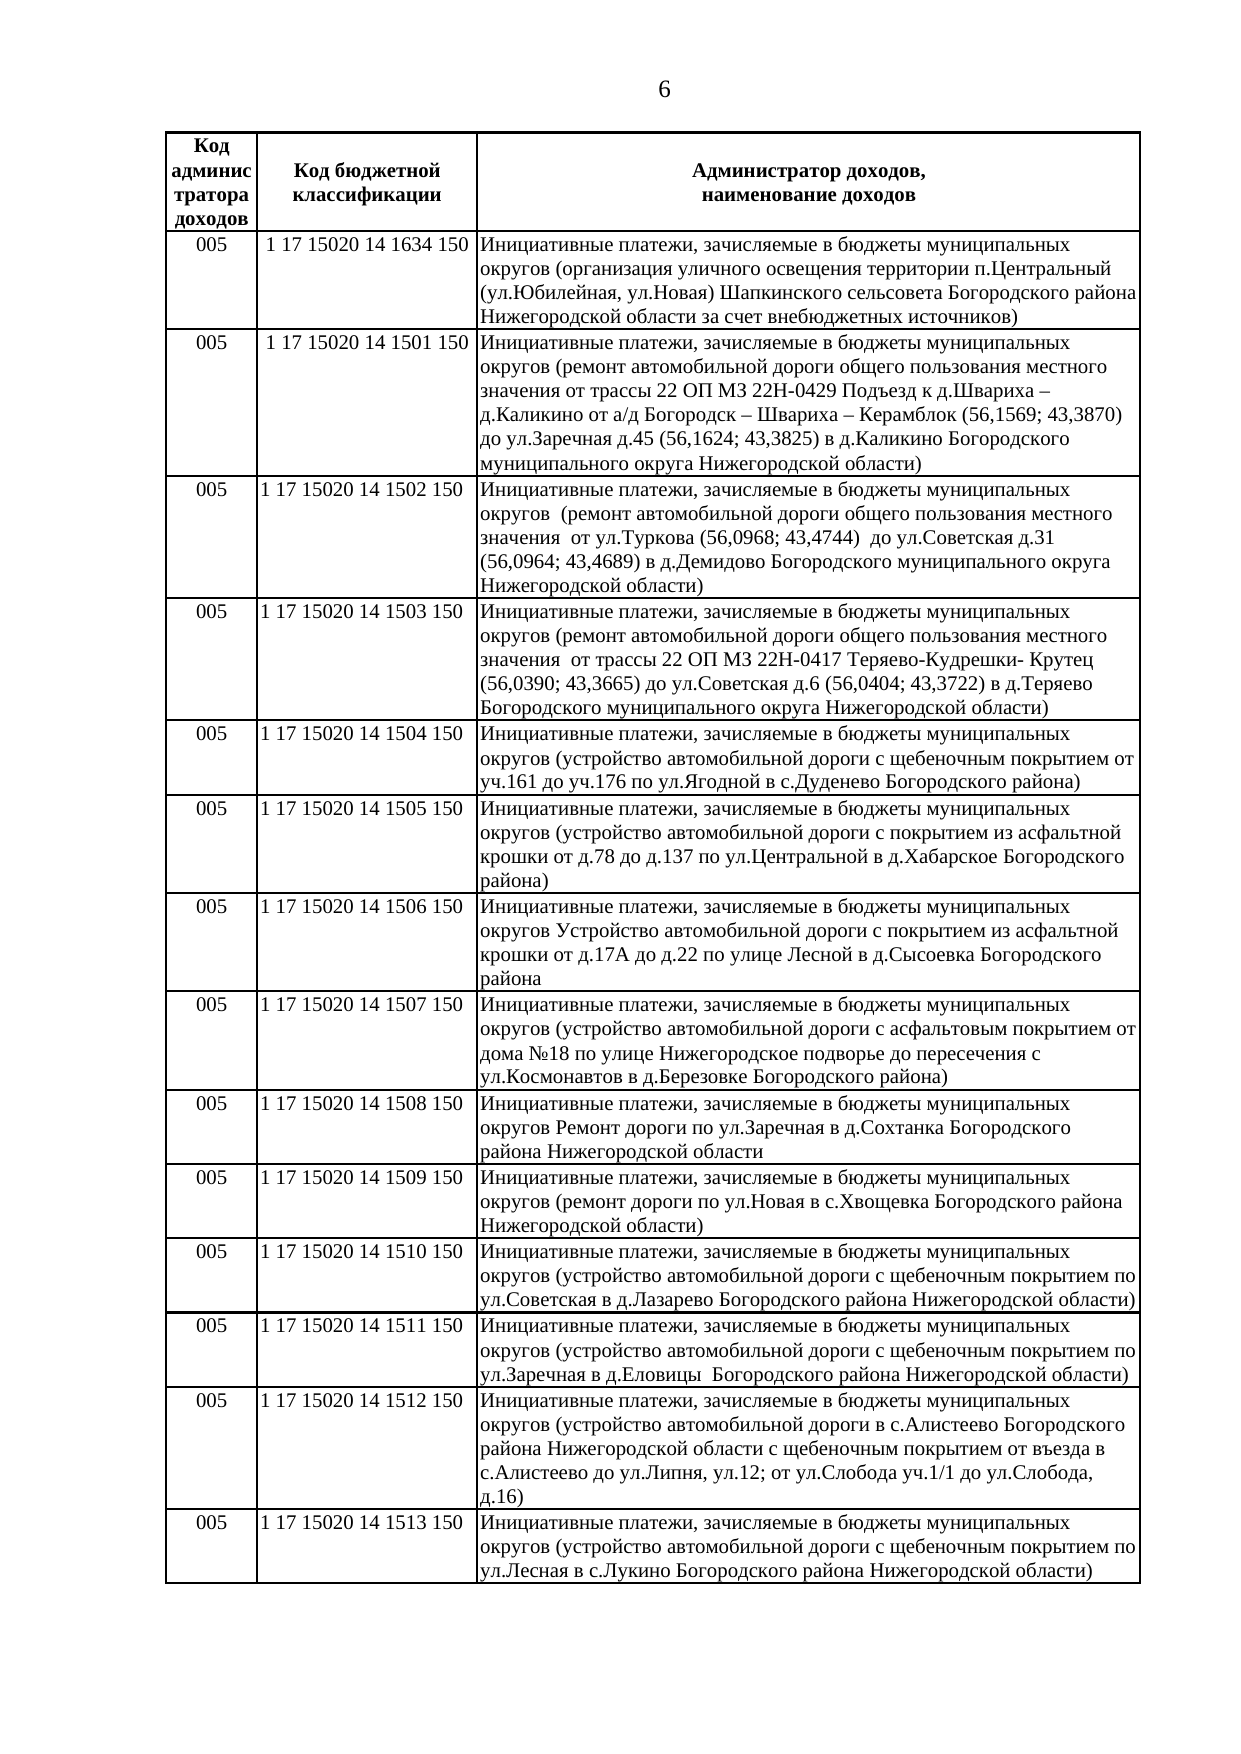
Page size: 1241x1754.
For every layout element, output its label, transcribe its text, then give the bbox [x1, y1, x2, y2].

table_cell Инициативные платежи, зачисляемые в бюджеты муниципальных округов (устройство автомобильной дороги с щебеночным покрытием по ул.Заречная в д.Еловицы Богородского района Нижегородской области) [478, 1314, 1139, 1386]
table_cell 005 [167, 1165, 256, 1237]
table_cell Инициативные платежи, зачисляемые в бюджеты муниципальных округов Устройство автомобильной дороги с покрытием из асфальтной крошки от д.17А до д.22 по улице Лесной в д.Сысоевка Богородского района [478, 894, 1139, 990]
table_cell Инициативные платежи, зачисляемые в бюджеты муниципальных округов (ремонт автомобильной дороги общего пользования местного значения от трассы 22 ОП МЗ 22Н-0429 Подъезд к д.Швариха – д.Каликино от а/д Богородск – Швариха – Керамблок (56,1569; 43,3870) до ул.Заречная д.45 (56,1624; 43,3825) в д.Каликино Богородского муниципального округа Нижегородской области) [478, 330, 1139, 474]
table_cell Инициативные платежи, зачисляемые в бюджеты муниципальных округов (организация уличного освещения территории п.Центральный (ул.Юбилейная, ул.Новая) Шапкинского сельсовета Богородского района Нижегородской области за счет внебюджетных источников) [478, 232, 1139, 328]
table_cell 1 17 15020 14 1502 150 [258, 477, 476, 597]
table_cell Инициативные платежи, зачисляемые в бюджеты муниципальных округов (ремонт дороги по ул.Новая в с.Хвощевка Богородского района Нижегородской области) [478, 1165, 1139, 1237]
table_cell Инициативные платежи, зачисляемые в бюджеты муниципальных округов (устройство автомобильной дороги с щебеночным покрытием по ул.Советская в д.Лазарево Богородского района Нижегородской области) [478, 1239, 1139, 1311]
table_cell 005 [167, 1388, 256, 1508]
table_cell Инициативные платежи, зачисляемые в бюджеты муниципальных округов Ремонт дороги по ул.Заречная в д.Сохтанка Богородского района Нижегородской области [478, 1091, 1139, 1163]
table_cell 1 17 15020 14 1512 150 [258, 1388, 476, 1508]
table_cell 1 17 15020 14 1507 150 [258, 992, 476, 1088]
table_cell 1 17 15020 14 1511 150 [258, 1314, 476, 1386]
table_cell 1 17 15020 14 1501 150 [258, 330, 476, 474]
table_cell 1 17 15020 14 1505 150 [258, 796, 476, 892]
table_cell 005 [167, 232, 256, 328]
table_cell 005 [167, 1091, 256, 1163]
table_cell 1 17 15020 14 1513 150 [258, 1510, 476, 1582]
table_cell 005 [167, 796, 256, 892]
table_cell 1 17 15020 14 1508 150 [258, 1091, 476, 1163]
table_cell 1 17 15020 14 1506 150 [258, 894, 476, 990]
table_cell 1 17 15020 14 1634 150 [258, 232, 476, 328]
table_cell 005 [167, 1314, 256, 1386]
table_cell Инициативные платежи, зачисляемые в бюджеты муниципальных округов (устройство автомобильной дороги с щебеночным покрытием от уч.161 до уч.176 по ул.Ягодной в с.Дуденево Богородского района) [478, 721, 1139, 793]
table_cell 005 [167, 599, 256, 719]
table_cell Инициативные платежи, зачисляемые в бюджеты муниципальных округов (устройство автомобильной дороги с асфальтовым покрытием от дома №18 по улице Нижегородское подворье до пересечения с ул.Космонавтов в д.Березовке Богородского района) [478, 992, 1139, 1088]
table_cell 005 [167, 992, 256, 1088]
table_cell Инициативные платежи, зачисляемые в бюджеты муниципальных округов (ремонт автомобильной дороги общего пользования местного значения от трассы 22 ОП МЗ 22Н-0417 Теряево-Кудрешки- Крутец (56,0390; 43,3665) до ул.Советская д.6 (56,0404; 43,3722) в д.Теряево Богородского муниципального округа Нижегородской области) [478, 599, 1139, 719]
table_cell 005 [167, 1239, 256, 1311]
table_cell 1 17 15020 14 1503 150 [258, 599, 476, 719]
table_cell 1 17 15020 14 1509 150 [258, 1165, 476, 1237]
table_cell 005 [167, 1510, 256, 1582]
table_cell Инициативные платежи, зачисляемые в бюджеты муниципальных округов (устройство автомобильной дороги с щебеночным покрытием по ул.Лесная в с.Лукино Богородского района Нижегородской области) [478, 1510, 1139, 1582]
table_cell Инициативные платежи, зачисляемые в бюджеты муниципальных округов (устройство автомобильной дороги в с.Алистеево Богородского района Нижегородской области с щебеночным покрытием от въезда в с.Алистеево до ул.Липня, ул.12; от ул.Слобода уч.1/1 до ул.Слобода, д.16) [478, 1388, 1139, 1508]
table_cell Инициативные платежи, зачисляемые в бюджеты муниципальных округов (ремонт автомобильной дороги общего пользования местного значения от ул.Туркова (56,0968; 43,4744) до ул.Советская д.31 (56,0964; 43,4689) в д.Демидово Богородского муниципального округа Нижегородской области) [478, 477, 1139, 597]
table_cell 005 [167, 477, 256, 597]
table_cell Инициативные платежи, зачисляемые в бюджеты муниципальных округов (устройство автомобильной дороги с покрытием из асфальтной крошки от д.78 до д.137 по ул.Центральной в д.Хабарское Богородского района) [478, 796, 1139, 892]
table_header Код бюджетной классификации [258, 134, 476, 230]
table_header Код администратора доходов [167, 134, 256, 230]
table_cell 005 [167, 894, 256, 990]
table_header Администратор доходов, наименование доходов [478, 134, 1139, 230]
table_cell 005 [167, 721, 256, 793]
table_cell 1 17 15020 14 1504 150 [258, 721, 476, 793]
table_cell 005 [167, 330, 256, 474]
table_cell 1 17 15020 14 1510 150 [258, 1239, 476, 1311]
